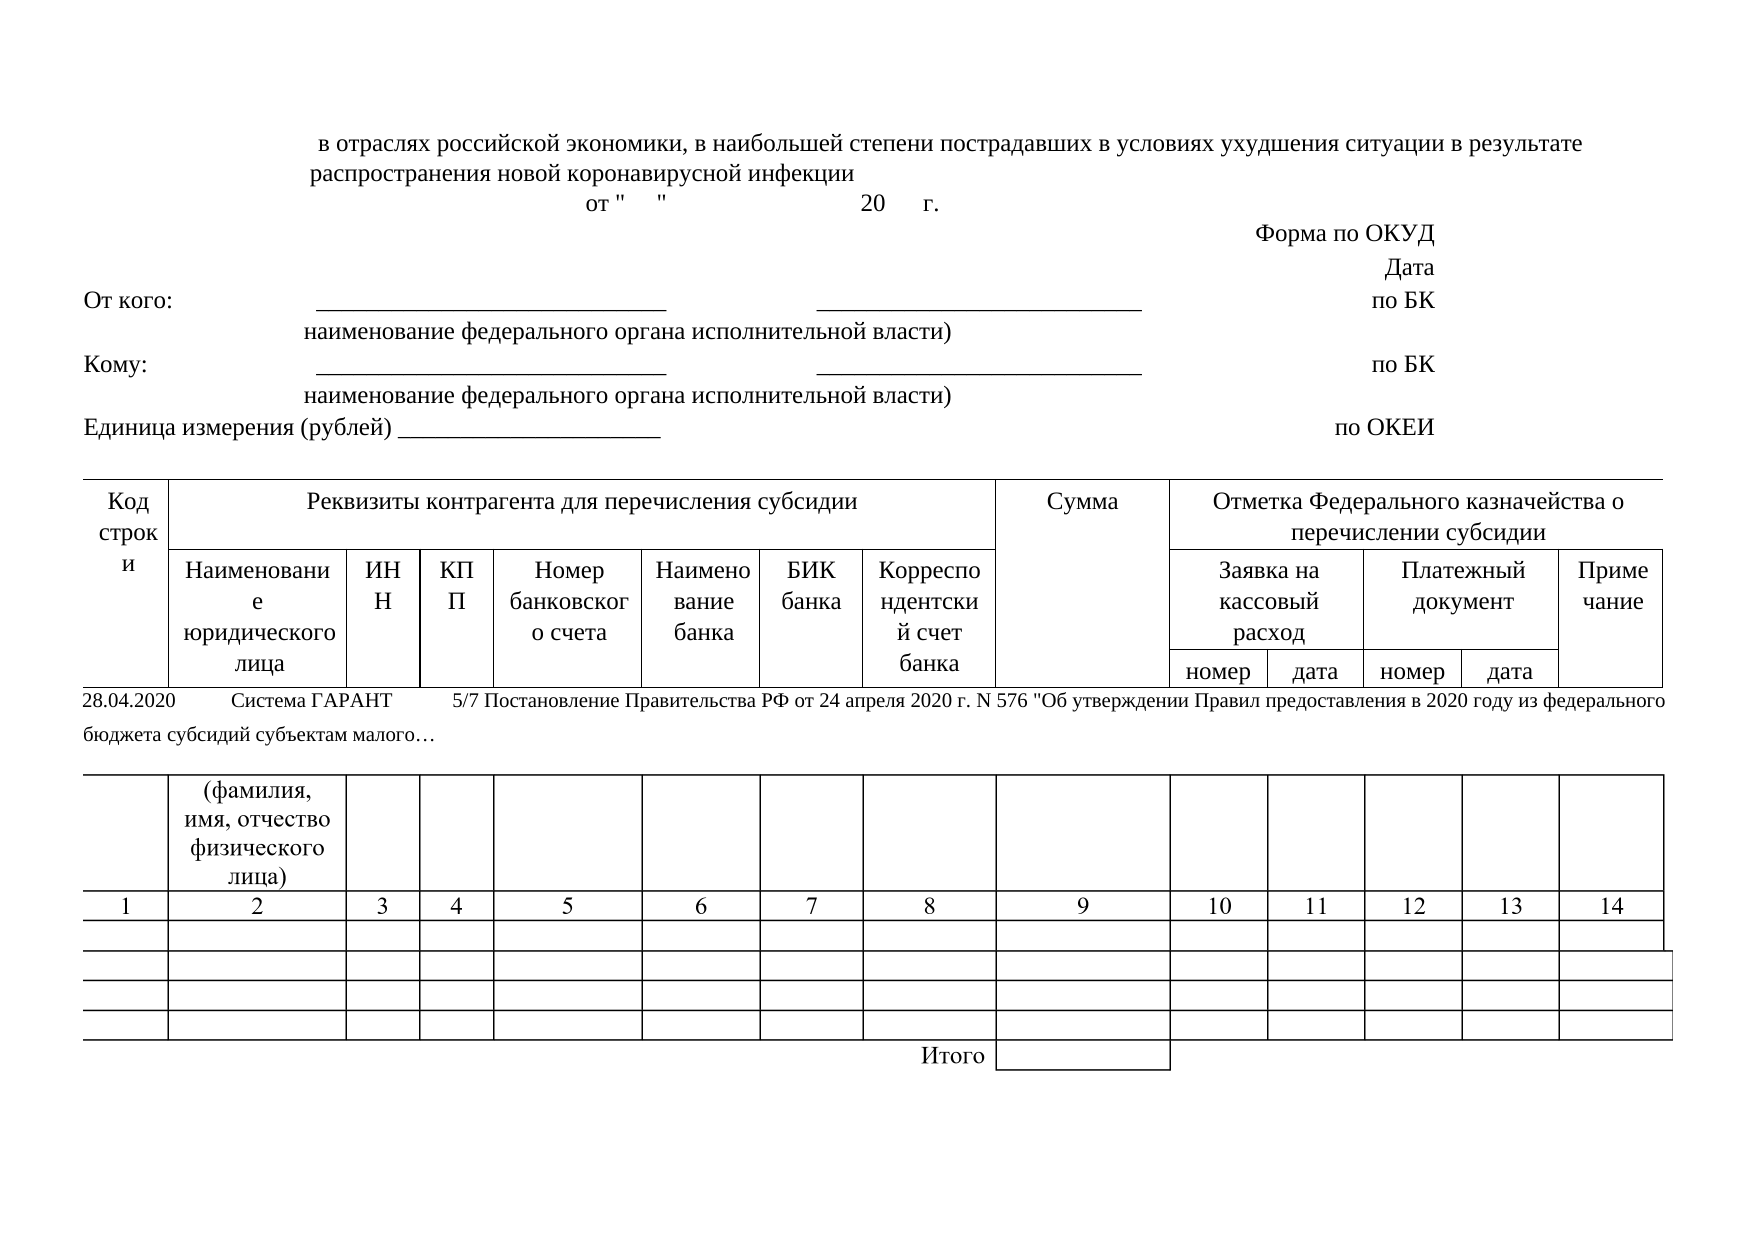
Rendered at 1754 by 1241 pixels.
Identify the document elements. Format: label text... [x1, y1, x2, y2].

table_cell Платежный документ [1364, 550, 1558, 649]
table_cell КП П [421, 550, 493, 687]
table_cell ИН Н [347, 550, 419, 687]
table_cell Заявка на кассовый расход [1170, 550, 1363, 649]
table_cell номер [1364, 650, 1461, 687]
text наименование федерального органа исполнительной власти) [303, 380, 1658, 408]
table_header Код строк и [83, 480, 168, 687]
text Кому: ____________________________ __________________________ по БК [83, 349, 1671, 377]
table_cell дата [1462, 650, 1558, 687]
table_cell Приме чание [1559, 550, 1662, 687]
text Единица измерения (рублей) _____________________ по ОКЕИ [83, 412, 1671, 441]
text от " " 20 г. [585, 188, 1658, 217]
table_cell дата [1268, 650, 1363, 687]
table_cell Наимено вание банка [642, 550, 759, 687]
text наименование федерального органа исполнительной власти) [303, 316, 1658, 344]
text Форма по ОКУД [83, 218, 1671, 247]
table_cell Номер банковског о счета [494, 550, 641, 687]
text 28.04.2020 Система ГАРАНТ 5/7 Постановление Правительства РФ от 24 апреля 2020 г. N 576 "Об утверждении Правил предоставления в 2020 году из федерального бюджета субсидий субъектам малого… [82, 688, 1671, 746]
table_cell Корреспо ндентски й счет банка [863, 550, 995, 687]
text Дата [83, 252, 1671, 280]
picture [82, 773, 1673, 1071]
text в отраслях российской экономики, в наибольшей степени пострадавших в условиях ухудшения ситуации в результате распространения новой коронавирусной инфекции [309, 128, 1658, 186]
table_header Реквизиты контрагента для перечисления субсидии [169, 480, 995, 548]
text От кого: ____________________________ __________________________ по БК [83, 285, 1671, 313]
table_cell БИК банка [760, 550, 862, 687]
table_header Сумма [996, 480, 1169, 687]
table_cell Наименовани е юридического лица [169, 550, 346, 687]
table_header Отметка Федерального казначейства о перечислении субсидии [1170, 480, 1663, 548]
table_cell номер [1170, 650, 1267, 687]
